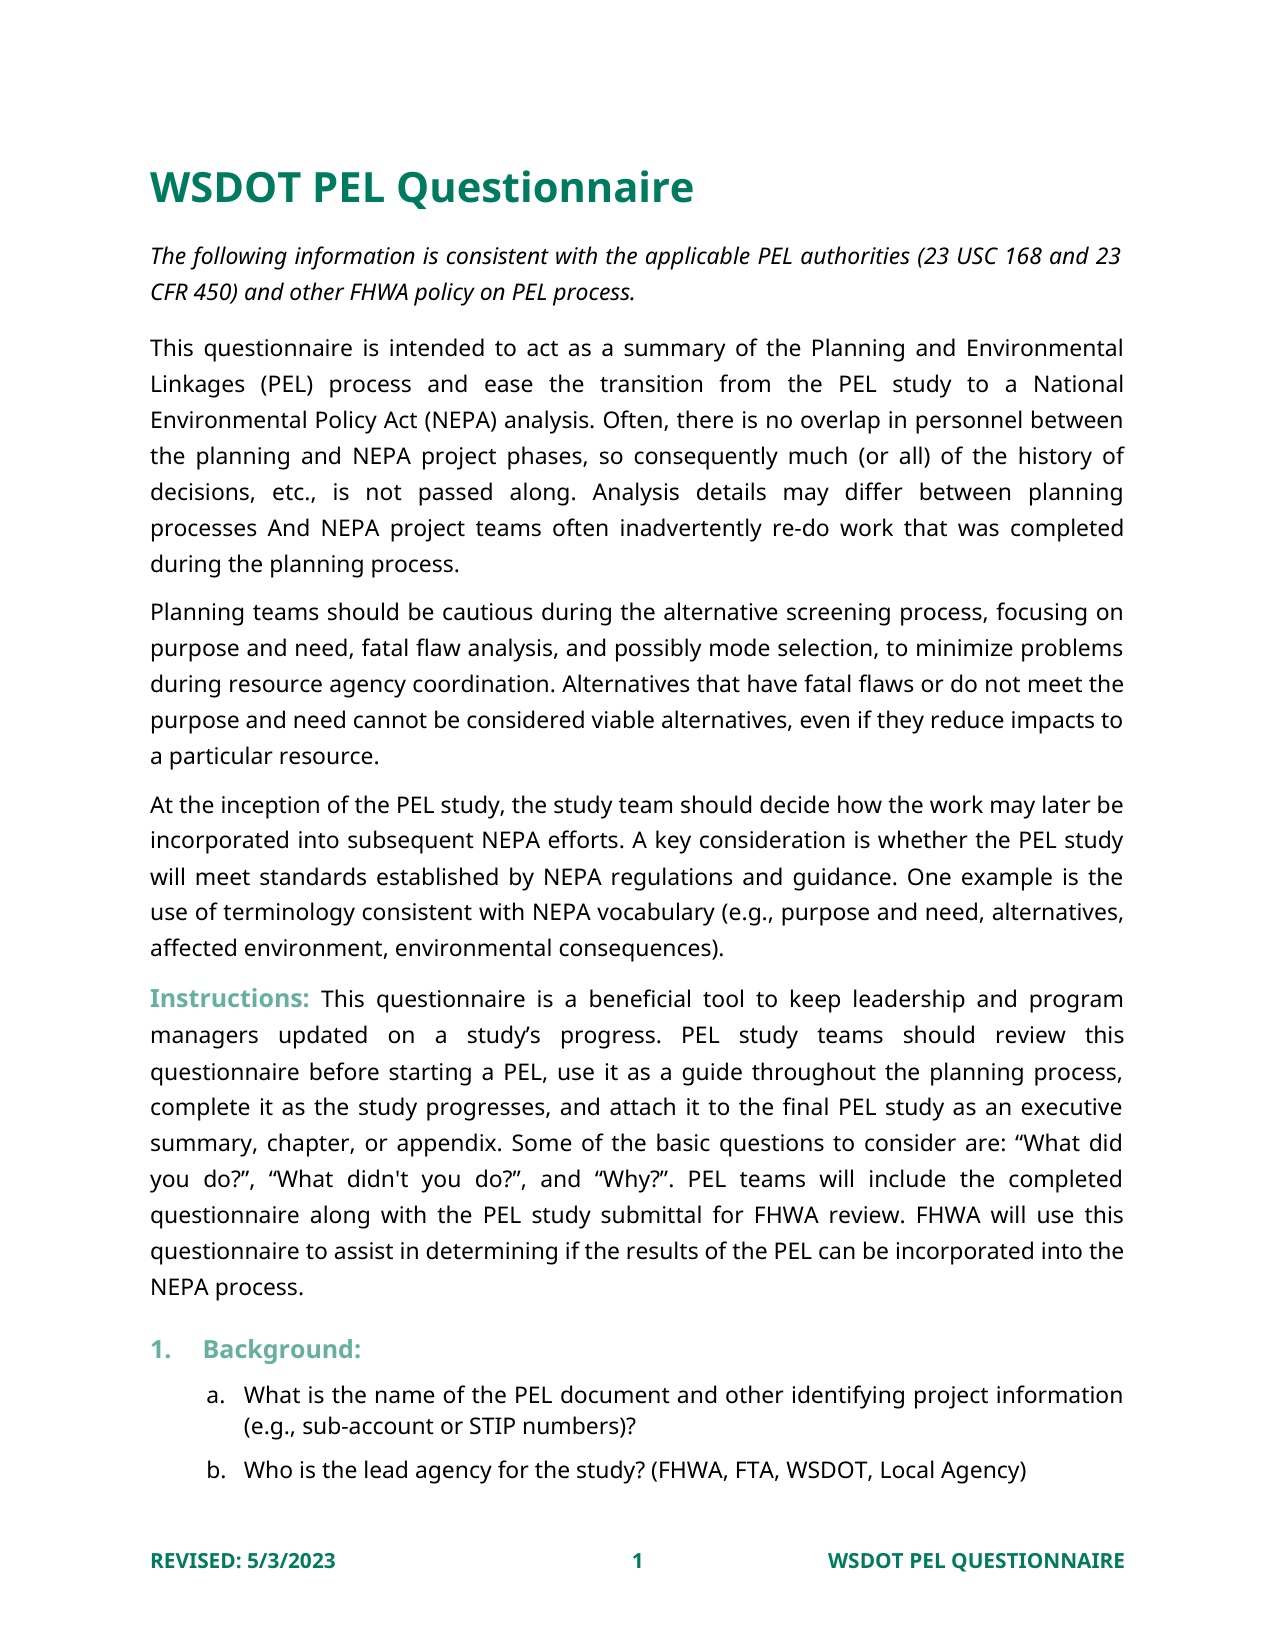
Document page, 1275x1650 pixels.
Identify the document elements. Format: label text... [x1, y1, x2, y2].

text This questionnaire is intended to act as a summary of the Planning and Environmental Linkages (PEL) process and ease the transition from the PEL study to a National Environmental Policy Act (NEPA) analysis. Often, there is no overlap in personnel between the planning and NEPA project phases, so consequently much (or all) of the history of decisions, etc., is not passed along. Analysis details may differ between planning processes And NEPA project teams often inadvertently re-do work that was completed during the planning process. [150, 332, 1125, 579]
text Instructions: This questionnaire is a beneficial tool to keep leadership and program managers updated on a study’s progress. PEL study teams should review this questionnaire before starting a PEL, use it as a guide throughout the planning process, complete it as the study progresses, and attach it to the final PEL study as an executive summary, chapter, or appendix. Some of the basic questions to consider are: “What did you do?”, “What didn't you do?”, and “Why?”. PEL teams will include the completed questionnaire along with the PEL study submittal for FHWA review. FHWA will use this questionnaire to assist in determining if the results of the PEL can be incorporated into the NEPA process. [150, 981, 1125, 1302]
text The following information is consistent with the applicable PEL authorities (23 USC 168 and 23 CFR 450) and other FHWA policy on PEL process. [150, 239, 1125, 307]
text Planning teams should be cautious during the alternative screening process, focusing on purpose and need, fatal flaw analysis, and possibly mode selection, to minimize problems during resource agency coordination. Alternatives that have fatal flaws or do not meet the purpose and need cannot be considered viable alternatives, even if they reduce impacts to a particular resource. [150, 596, 1125, 771]
list Who is the lead agency for the study? (FHWA, FTA, WSDOT, Local Agency) [206, 1453, 1125, 1485]
text WSDOT PEL Questionnaire [150, 158, 1125, 214]
list Background: [150, 1332, 1125, 1366]
text At the inception of the PEL study, the study team should decide how the work may later be incorporated into subsequent NEPA efforts. A key consideration is whether the PEL study will meet standards established by NEPA regulations and guidance. One example is the use of terminology consistent with NEPA vocabulary (e.g., purpose and need, alternatives, affected environment, environmental consequences). [150, 788, 1125, 963]
list What is the name of the PEL document and other identifying project information (e.g., sub-account or STIP numbers)? [206, 1378, 1125, 1441]
